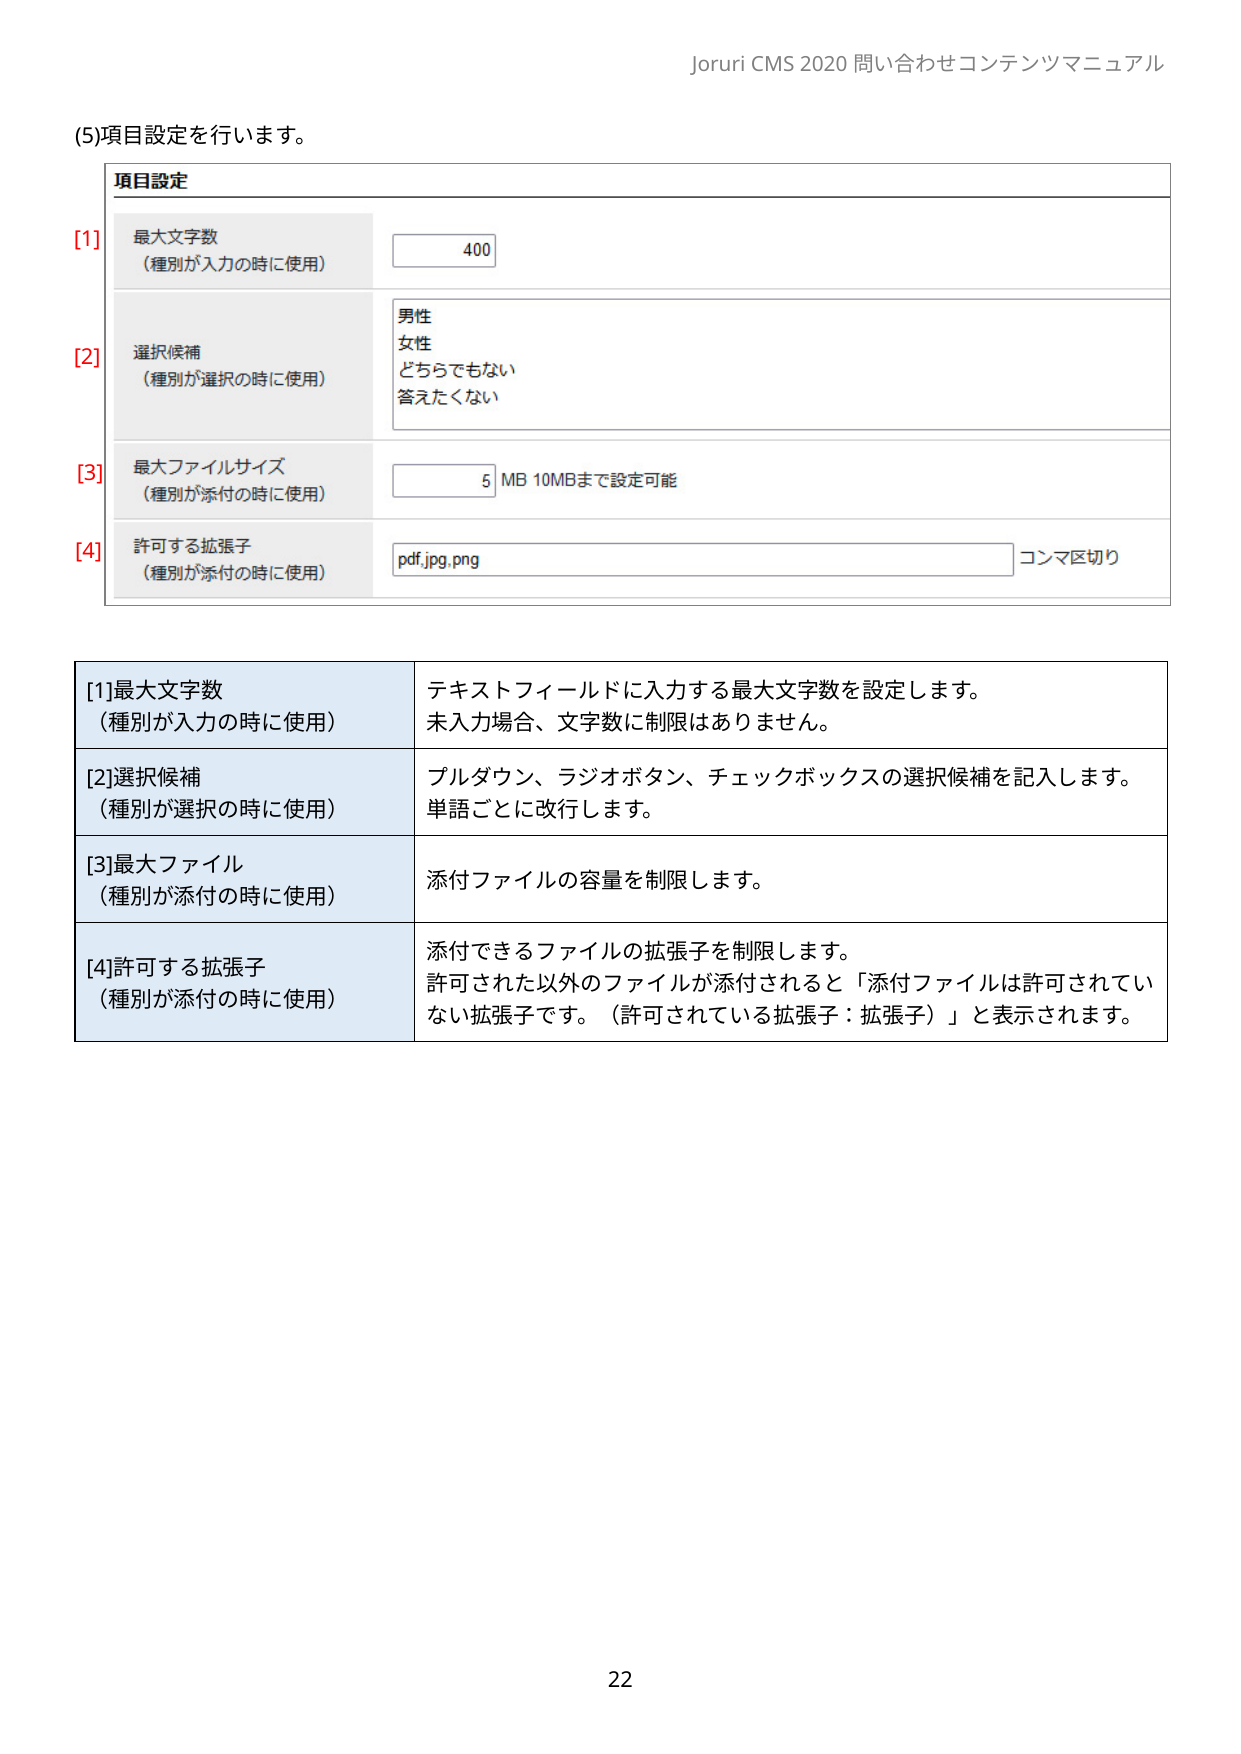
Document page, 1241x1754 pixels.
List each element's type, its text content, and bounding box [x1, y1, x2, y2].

table_cell [2]選択候補 （種別が選択の時に使用） [76, 749, 414, 835]
picture [106, 164, 1170, 605]
table_cell 添付できるファイルの拡張子を制限します。 許可された以外のファイルが添付されると「添付ファイルは許可されていない拡張子です。（許可されている拡張子：拡張子）」と表示されます。 [415, 923, 1167, 1041]
table_header テキストフィールドに入力する最大文字数を設定します。 未入力場合、文字数に制限はありません。 [415, 662, 1167, 748]
table_cell [3]最大ファイル （種別が添付の時に使用） [76, 836, 414, 922]
text (5)項目設定を行います。 [75, 118, 1165, 150]
table_cell [4]許可する拡張子 （種別が添付の時に使用） [76, 923, 414, 1041]
table_cell 添付ファイルの容量を制限します。 [415, 836, 1167, 922]
table_header [1]最大文字数 （種別が入力の時に使用） [76, 662, 414, 748]
table_cell プルダウン、ラジオボタン、チェックボックスの選択候補を記入します。 単語ごとに改行します。 [415, 749, 1167, 835]
